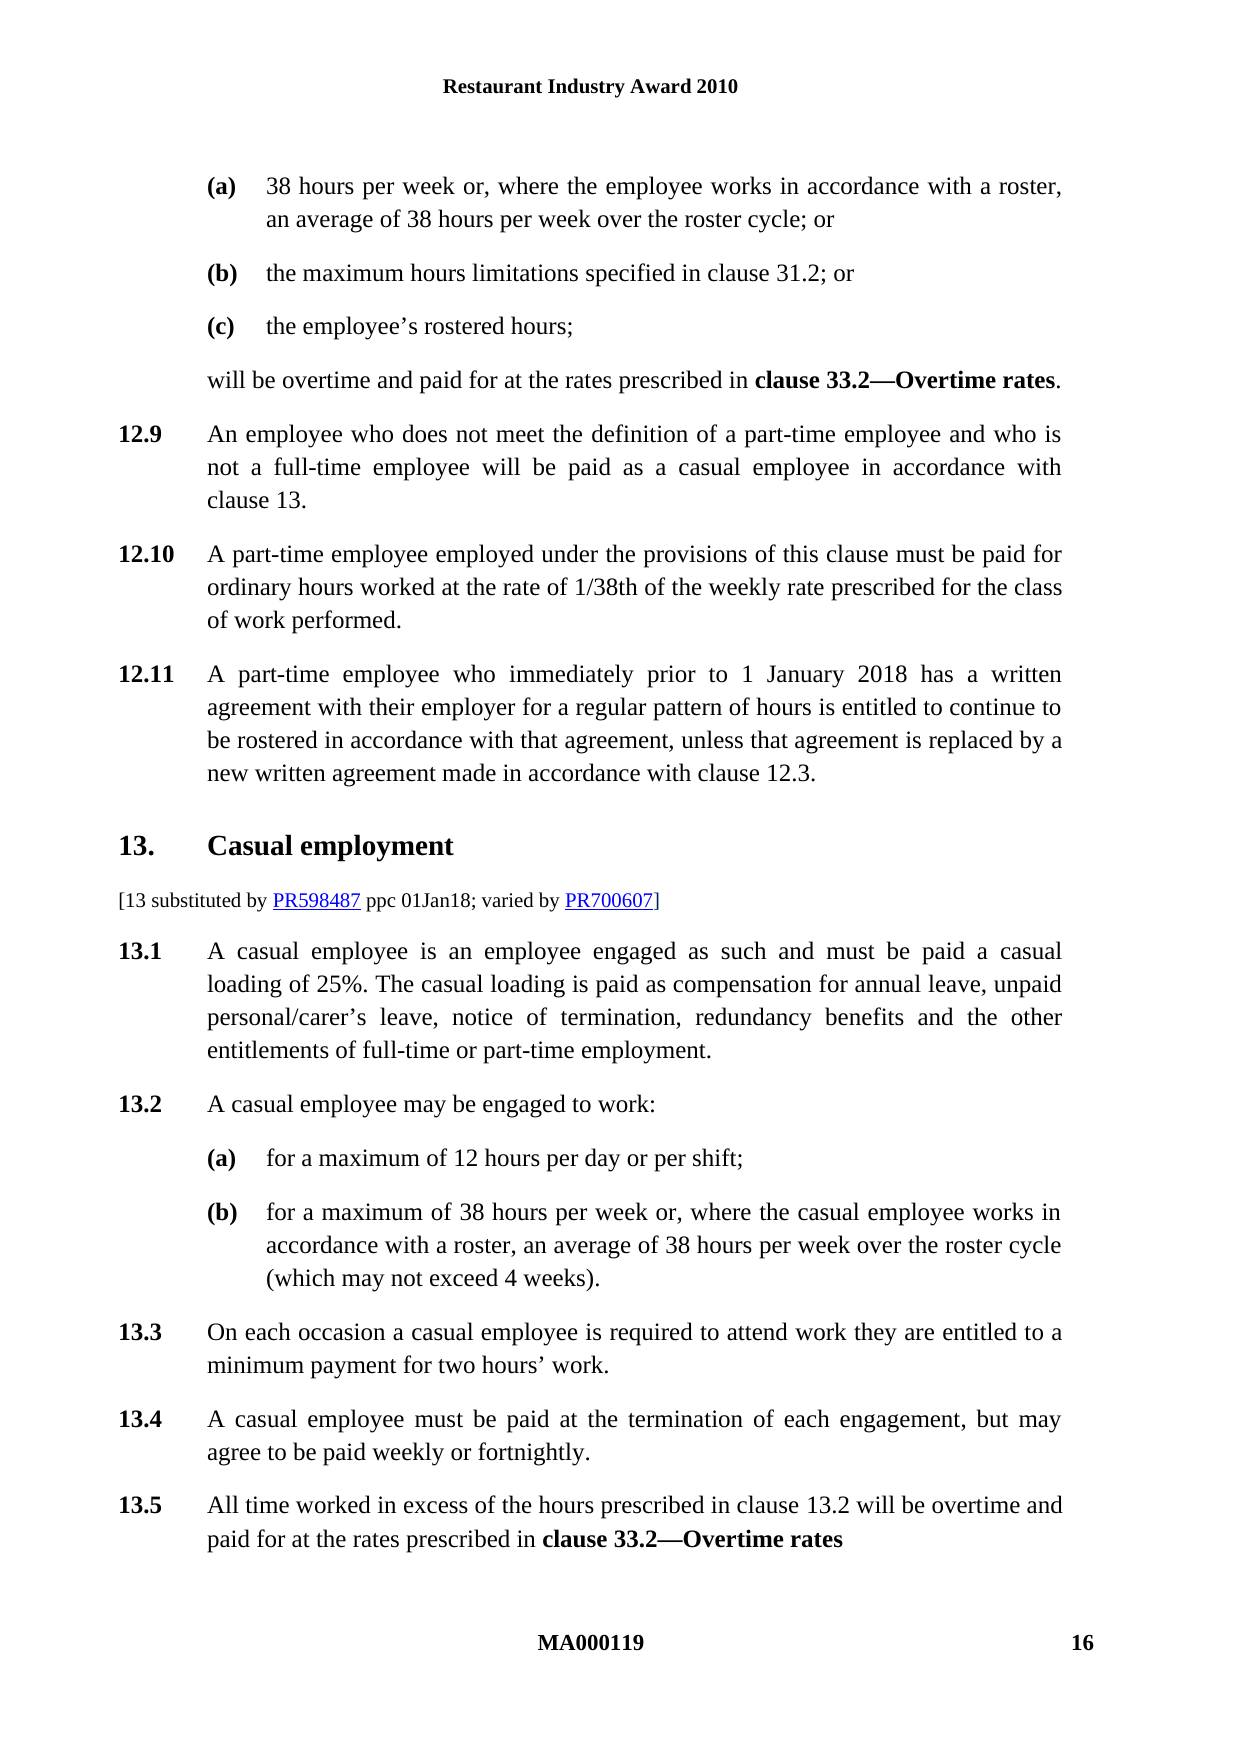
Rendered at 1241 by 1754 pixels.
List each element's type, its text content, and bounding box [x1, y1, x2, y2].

text the employee’s rostered hours; [207, 311, 1063, 340]
text for a maximum of 38 hours per week or, where the casual employee works in accordance with a roster, an average of 38 hours per week over the roster cycle (which may not exceed 4 weeks). [207, 1197, 1063, 1292]
text A part-time employee employed under the provisions of this clause must be paid for ordinary hours worked at the rate of 1/38th of the weekly rate prescribed for the class of work performed. [118, 539, 1063, 634]
text A casual employee must be paid at the termination of each engagement, but may agree to be paid weekly or fortnightly. [118, 1404, 1063, 1466]
text [13 substituted by PR598487 ppc 01Jan18; varied by PR700607] [118, 888, 1063, 912]
text for a maximum of 12 hours per day or per shift; [207, 1143, 1063, 1172]
text Casual employment [118, 828, 1063, 862]
text A casual employee may be engaged to work: [118, 1089, 1063, 1118]
text 38 hours per week or, where the employee works in accordance with a roster, an average of 38 hours per week over the roster cycle; or [207, 171, 1063, 232]
text A casual employee is an employee engaged as such and must be paid a casual loading of 25%. The casual loading is paid as compensation for annual leave, unpaid personal/carer’s leave, notice of termination, redundancy benefits and the other entitlements of full-time or part-time employment. [118, 936, 1063, 1064]
text On each occasion a casual employee is required to attend work they are entitled to a minimum payment for two hours’ work. [118, 1317, 1063, 1379]
